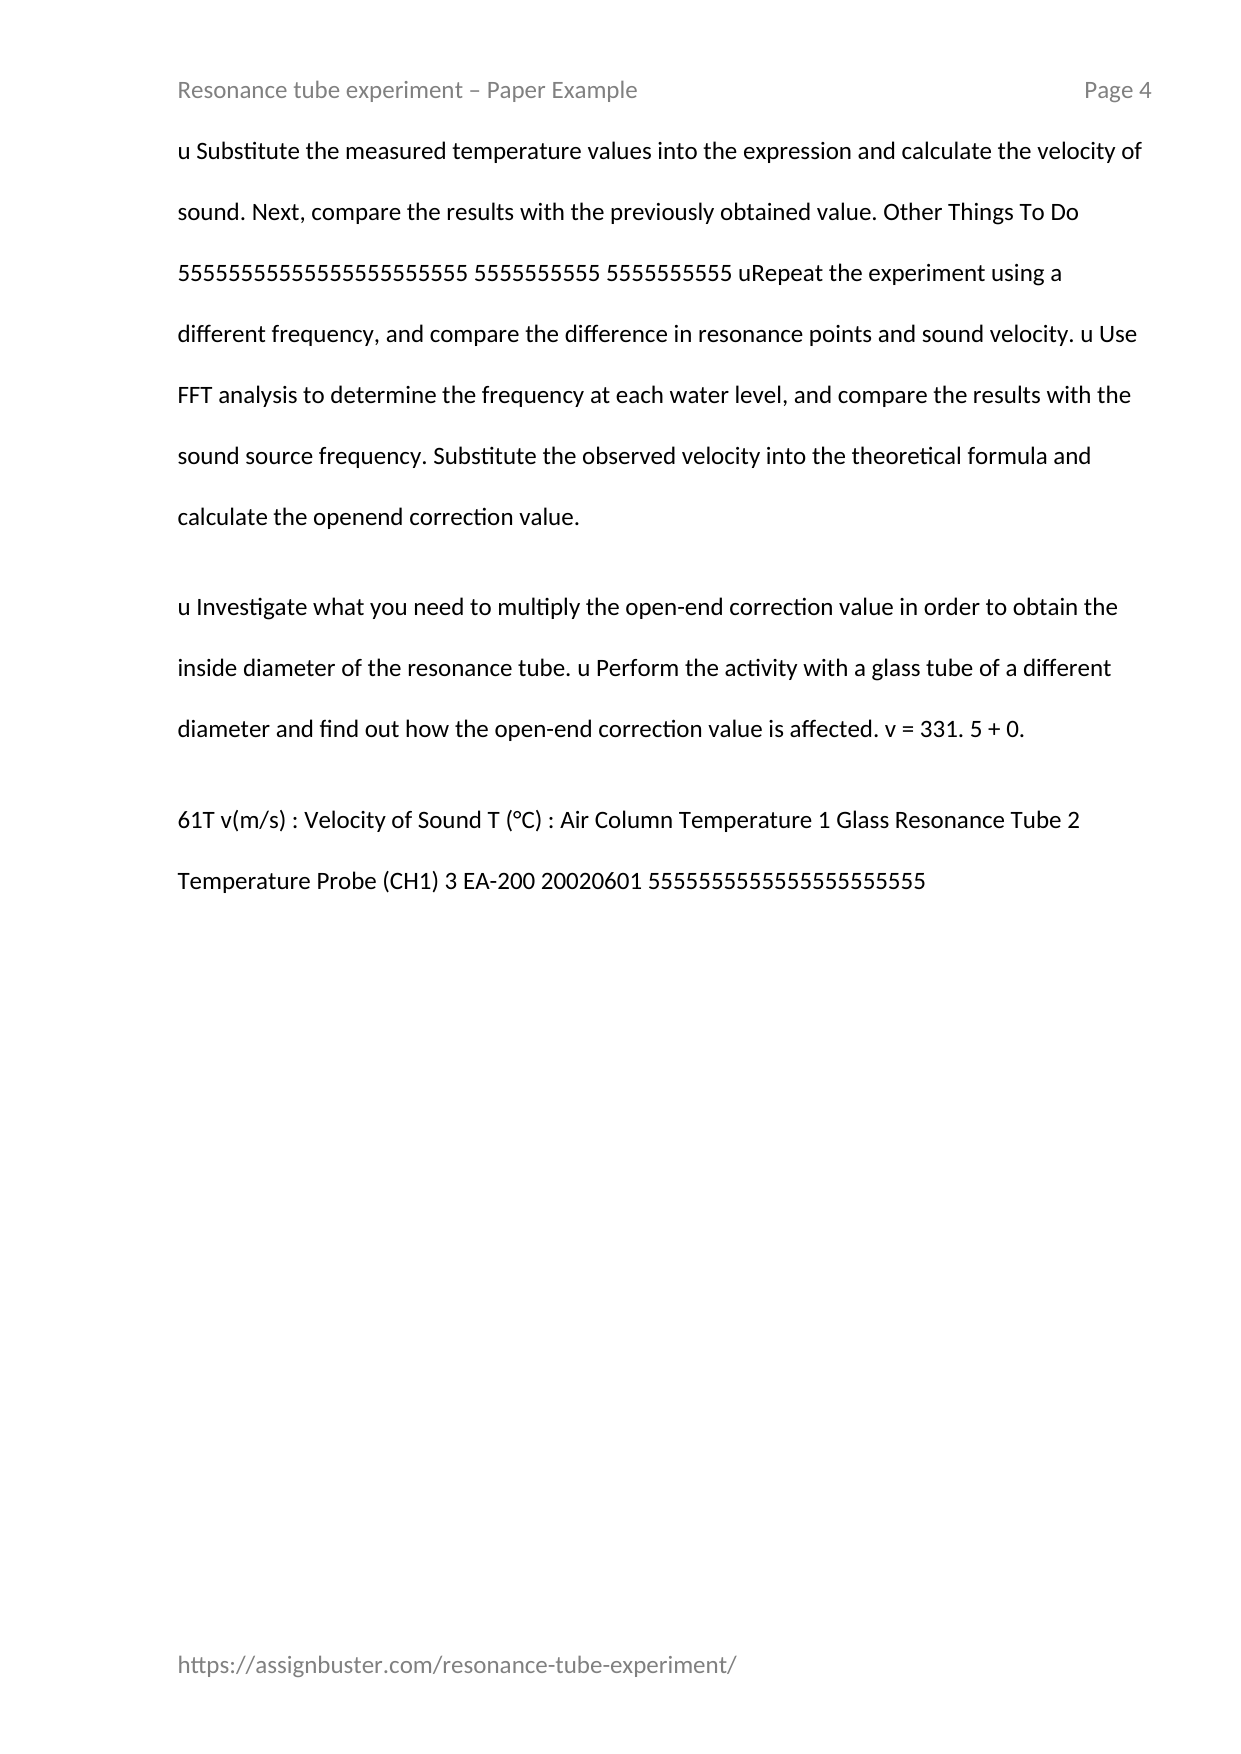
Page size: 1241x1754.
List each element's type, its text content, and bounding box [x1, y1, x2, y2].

text u Substitute the measured temperature values into the expression and calculate the velocity of sound. Next, compare the results with the previously obtained value. Other Things To Do 55555555555555555555555 5555555555 5555555555 uRepeat the experiment using a different frequency, and compare the difference in resonance points and sound velocity. u Use FFT analysis to determine the frequency at each water level, and compare the results with the sound source frequency. Substitute the observed velocity into the theoretical formula and calculate the openend correction value. [177, 135, 1152, 532]
text u Investigate what you need to multiply the open-end correction value in order to obtain the inside diameter of the resonance tube. u Perform the activity with a glass tube of a different diameter and find out how the open-end correction value is affected. v = 331. 5 + 0. [177, 592, 1152, 744]
text 61T v(m/s) : Velocity of Sound T (°C) : Air Column Temperature 1 Glass Resonance Tube 2 Temperature Probe (CH1) 3 EA-200 20020601 5555555555555555555555 [177, 804, 1152, 896]
